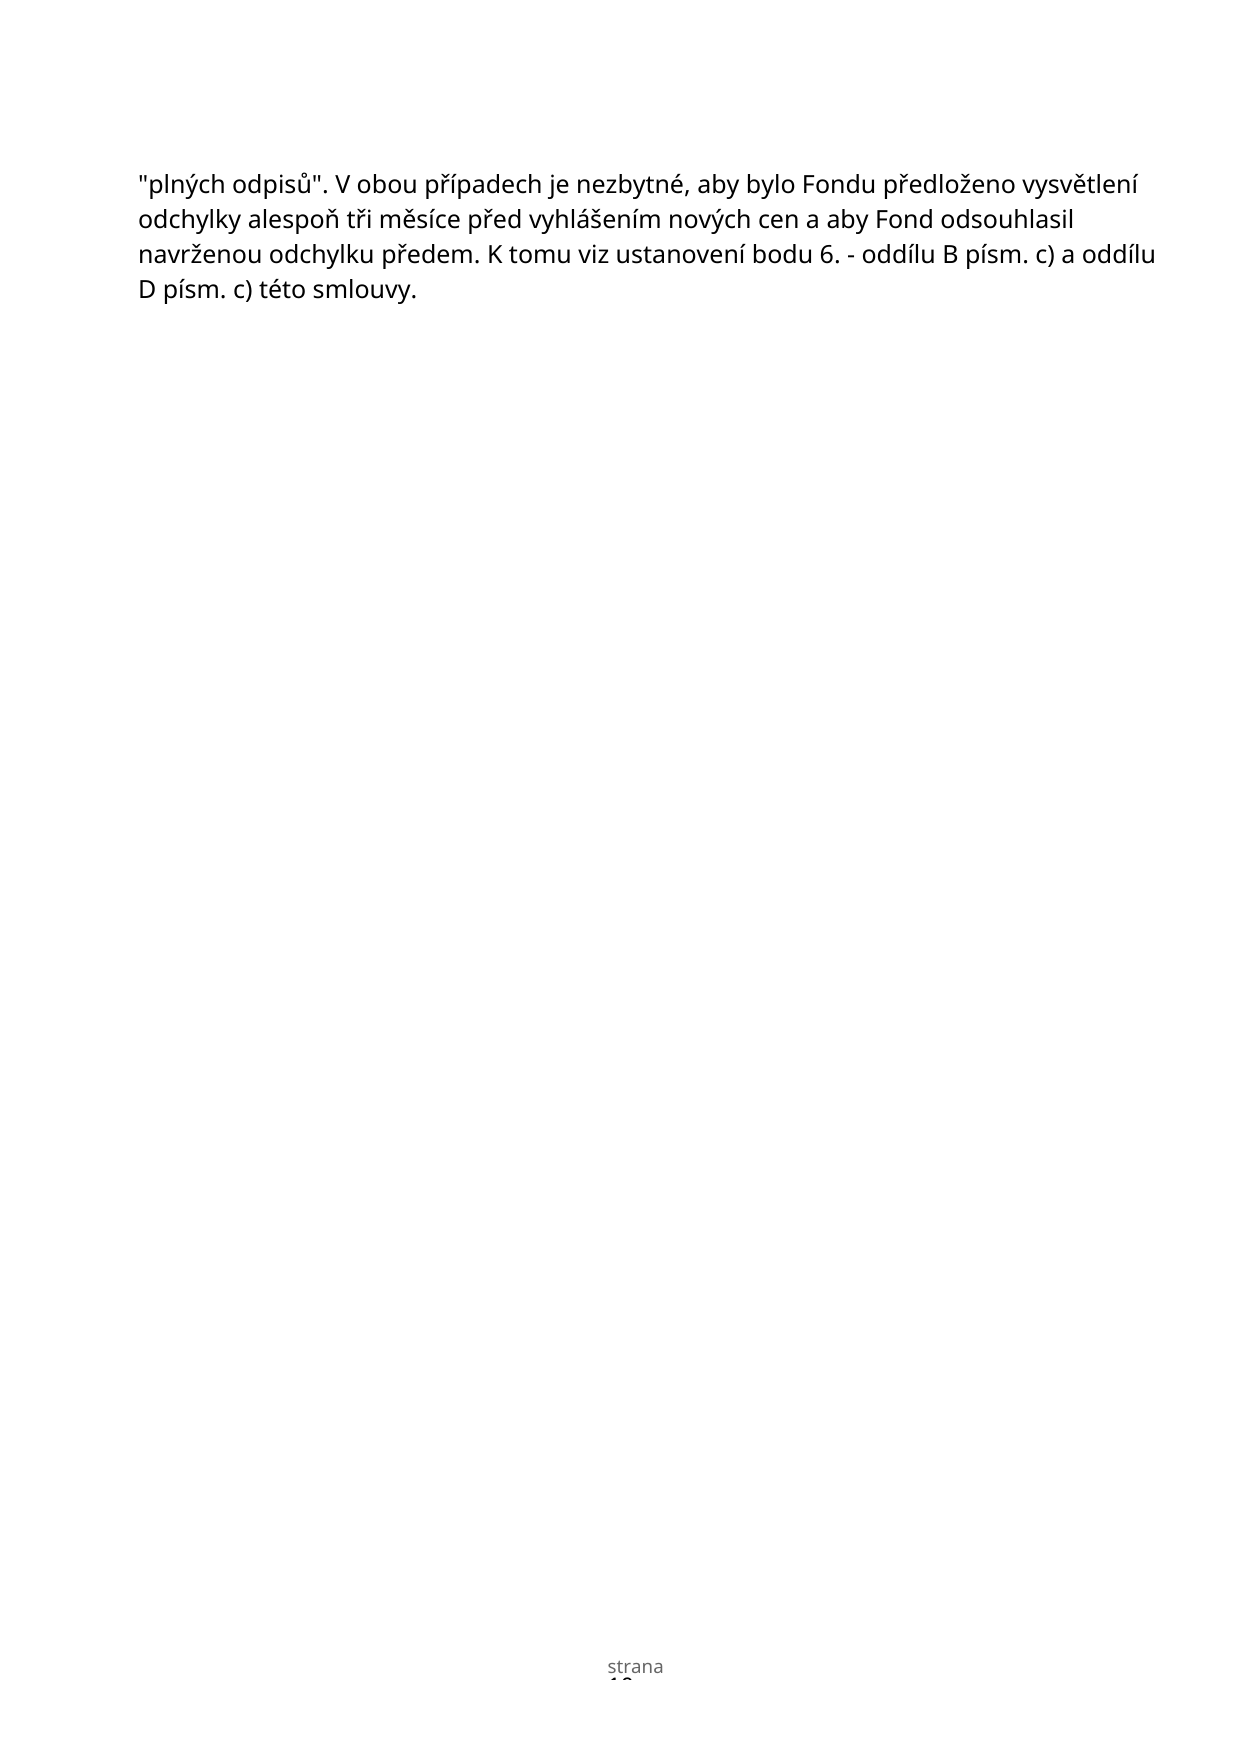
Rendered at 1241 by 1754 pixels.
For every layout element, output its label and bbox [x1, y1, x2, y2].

text [138, 167, 1174, 306]
